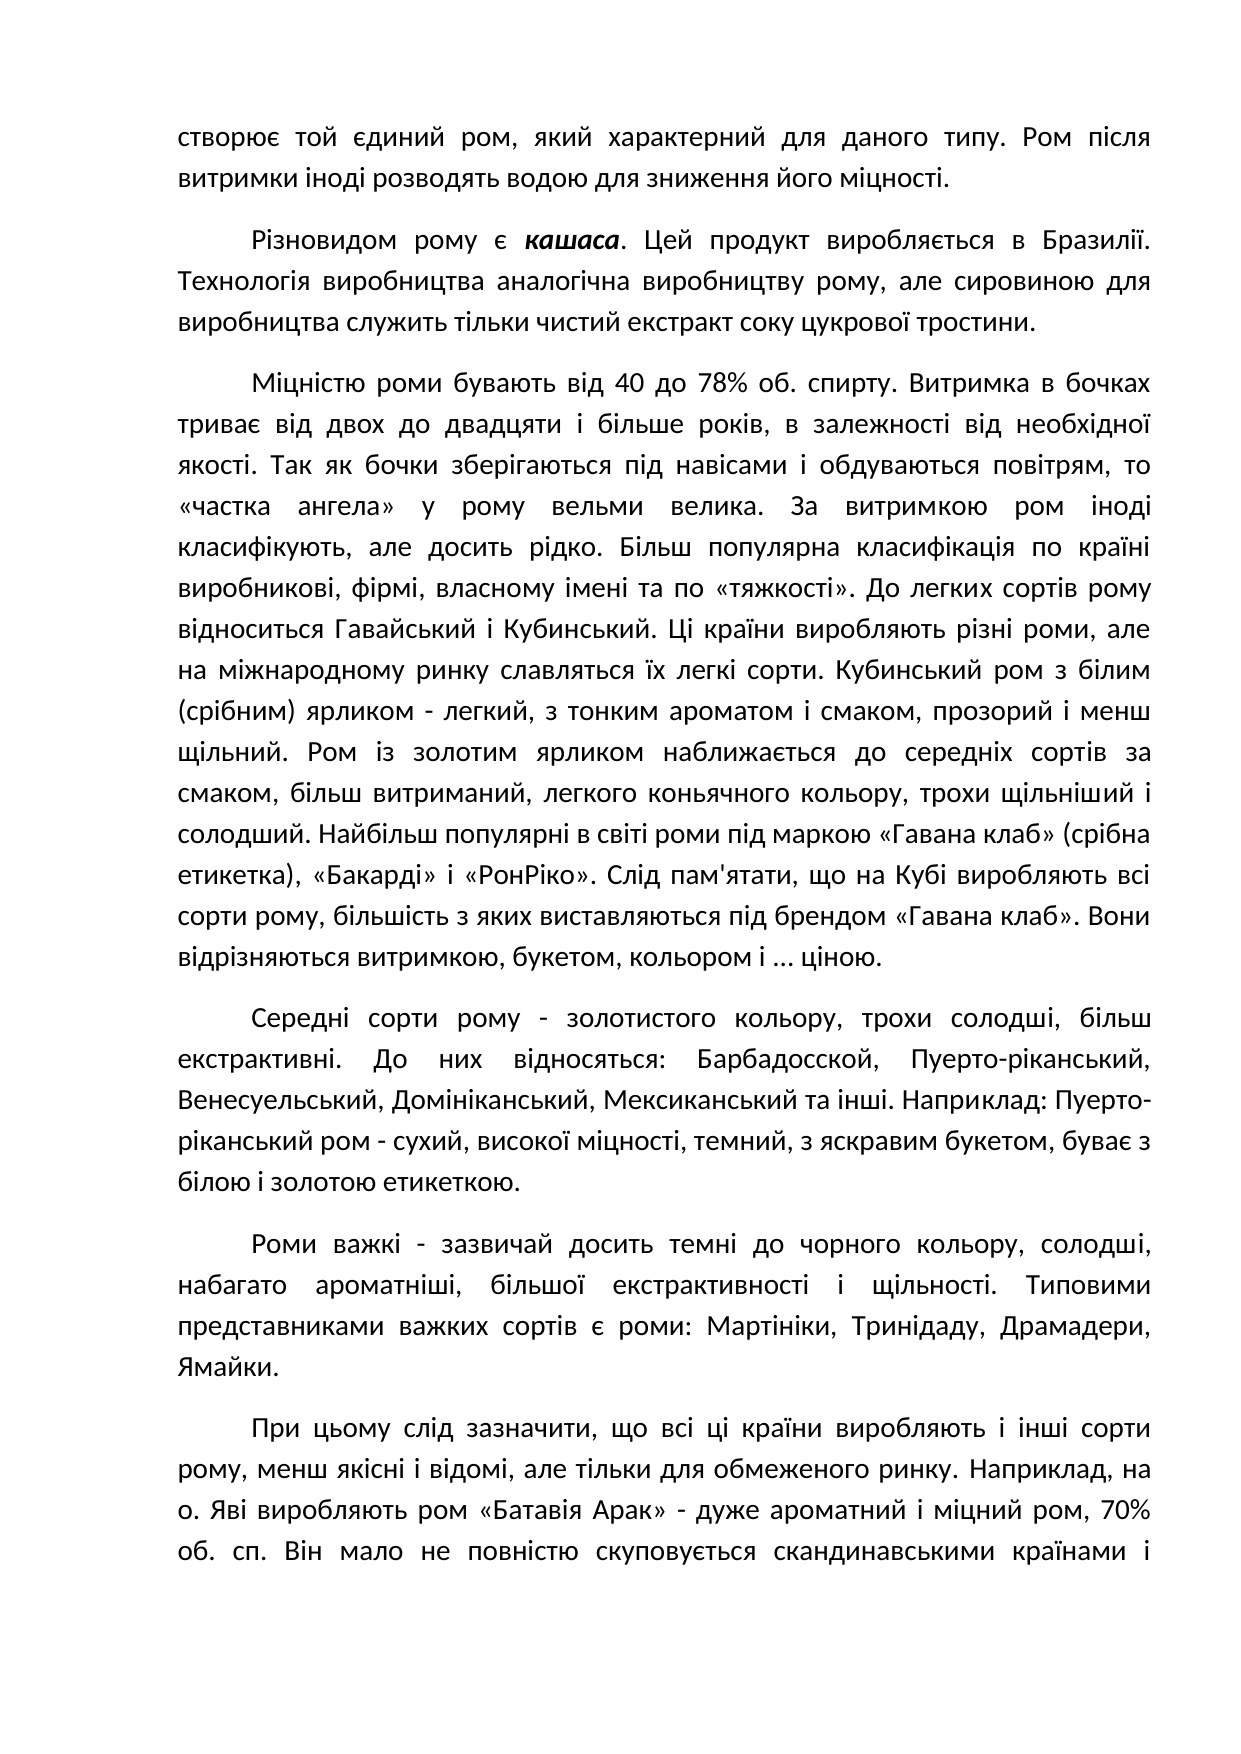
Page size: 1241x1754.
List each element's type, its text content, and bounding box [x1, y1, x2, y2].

text Середні сорти рому - золотистого кольору, трохи солодші, більш екстрактивні. До них відносяться: Барбадосской, Пуерто-ріканський, Венесуельський, Домініканський, Мексиканський та інші. Наприклад: Пуерто-ріканський ром - сухий, високої міцності, темний, з яскравим букетом, буває з білою і золотою етикеткою. [177, 999, 1152, 1199]
text Різновидом рому є кашаса. Цей продукт виробляється в Бразилії. Технологія виробництва аналогічна виробництву рому, але сировиною для виробництва служить тільки чистий екстракт соку цукрової тростини. [177, 221, 1152, 338]
text Роми важкі - зазвичай досить темні до чорного кольору, солодші, набагато ароматніші, більшої екстрактивності і щільності. Типовими представниками важких сортів є роми: Мартініки, Тринідаду, Драмадери, Ямайки. [177, 1225, 1152, 1383]
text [177, 118, 1152, 195]
text Міцністю роми бувають від 40 до 78% об. спирту. Витримка в бочках триває від двох до двадцяти і більше років, в залежності від необхідної якості. Так як бочки зберігаються під навісами і обдуваються повітрям, то «частка ангела» у рому вельми велика. За витримкою ром іноді класифікують, але досить рідко. Більш популярна класифікація по країні виробникові, фірмі, власному імені та по «тяжкості». До легких сортів рому відноситься Гавайський і Кубинський. Ці країни виробляють різні роми, але на міжнародному ринку славляться їх легкі сорти. Кубинський ром з білим (срібним) ярликом - легкий, з тонким ароматом і смаком, прозорий і менш щільний. Ром із золотим ярликом наближається до середніх сортів за смаком, більш витриманий, легкого коньячного кольору, трохи щільніший і солодший. Найбільш популярні в світі роми під маркою «Гавана клаб» (срібна етикетка), «Бакарді» і «РонРіко». Слід пам'ятати, що на Кубі виробляють всі сорти рому, більшість з яких виставляються під брендом «Гавана клаб». Вони відрізняються витримкою, букетом, кольором і ... ціною. [177, 364, 1152, 973]
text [177, 1409, 1152, 1568]
